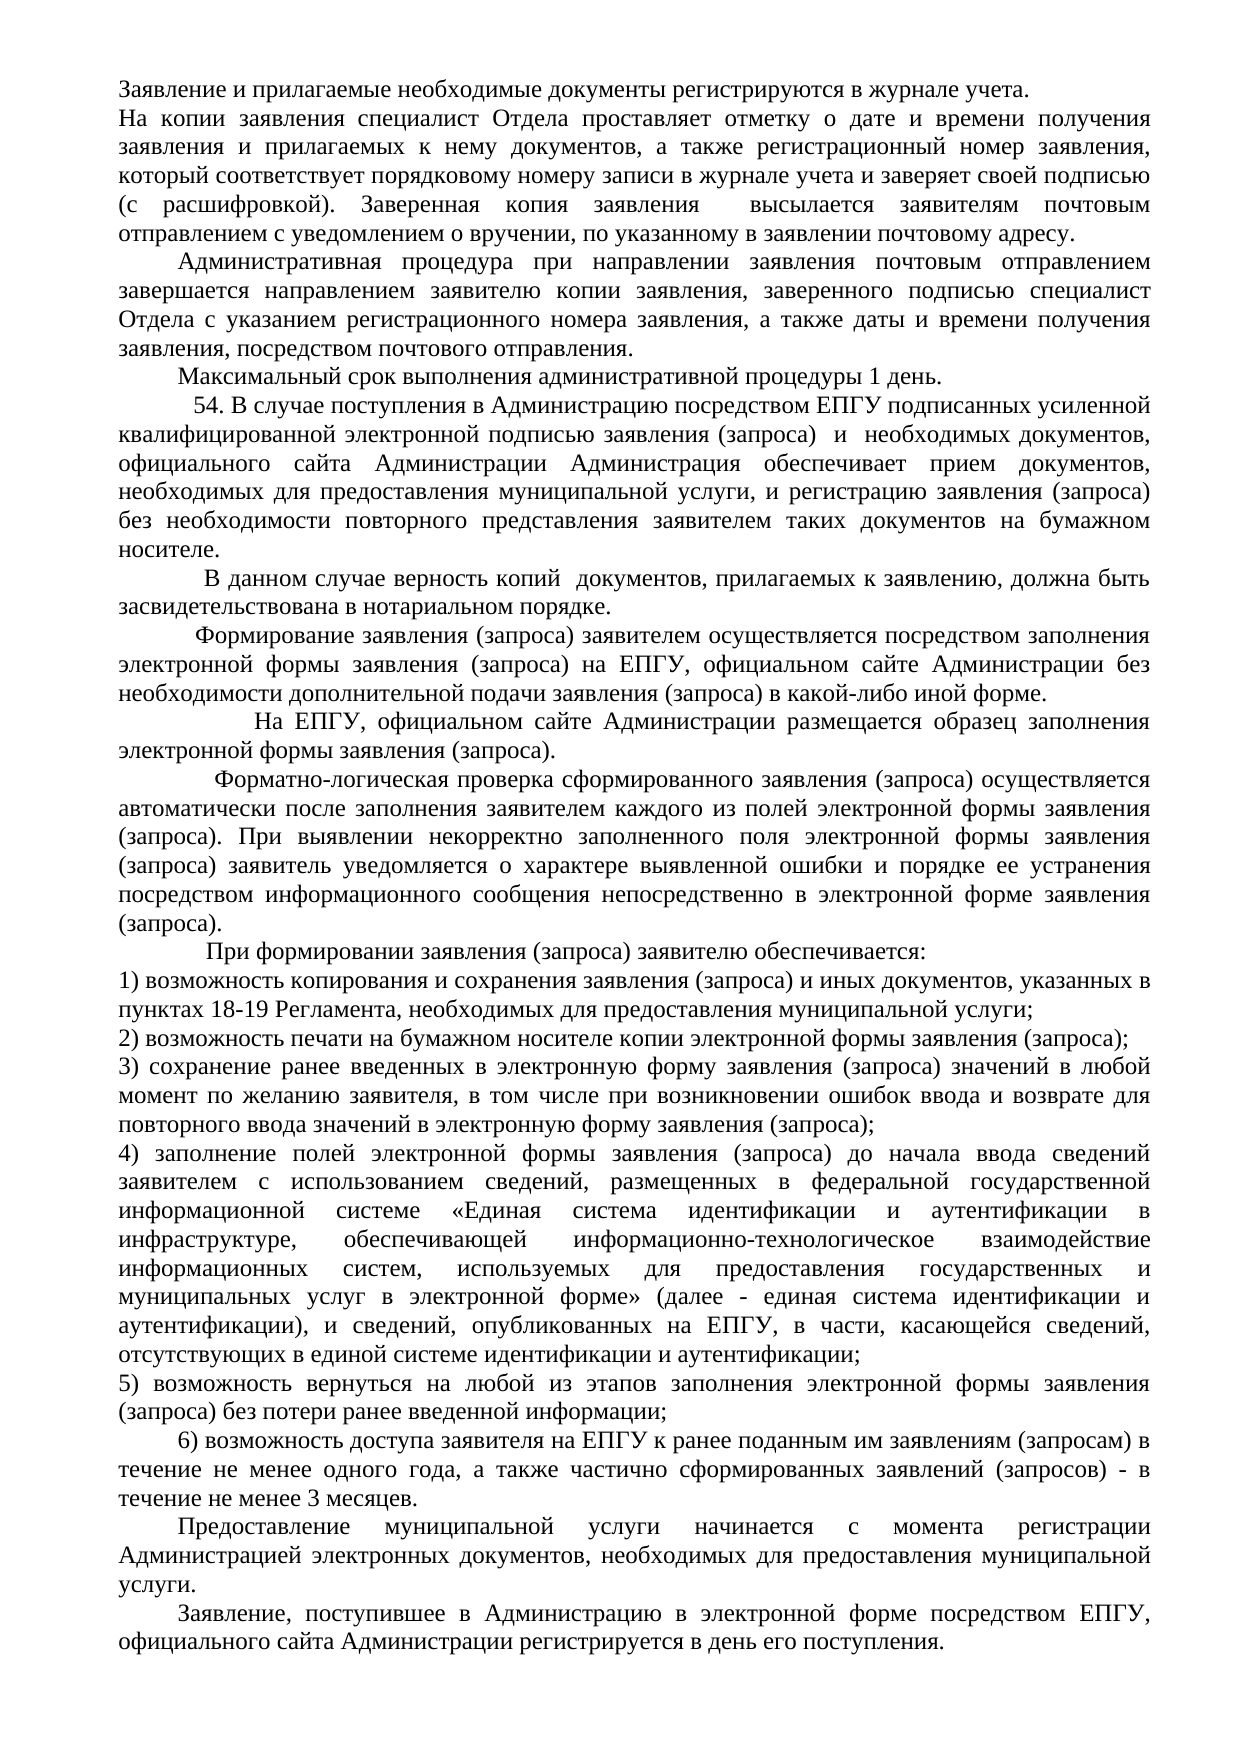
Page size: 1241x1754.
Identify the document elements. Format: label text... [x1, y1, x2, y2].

text Административная процедура при направлении заявления почтовым отправлением завершается направлением заявителю копии заявления, заверенного подписью специалист Отдела с указанием регистрационного номера заявления, а также даты и времени получения заявления, посредством почтового отправления. [118, 246, 1152, 361]
text 2) возможность печати на бумажном носителе копии электронной формы заявления (запроса); [118, 1023, 1152, 1051]
text На ЕПГУ, официальном сайте Администрации размещается образец заполнения электронной формы заявления (запроса). [118, 706, 1152, 764]
text Форматно-логическая проверка сформированного заявления (запроса) осуществляется автоматически после заполнения заявителем каждого из полей электронной формы заявления (запроса). При выявлении некорректно заполненного поля электронной формы заявления (запроса) заявитель уведомляется о характере выявленной ошибки и порядке ее устранения посредством информационного сообщения непосредственно в электронной форме заявления (запроса). [118, 764, 1152, 936]
text Заявление и прилагаемые необходимые документы регистрируются в журнале учета. [118, 74, 1152, 103]
text 5) возможность вернуться на любой из этапов заполнения электронной формы заявления (запроса) без потери ранее введенной информации; [118, 1368, 1152, 1425]
text На копии заявления специалист Отдела проставляет отметку о дате и времени получения заявления и прилагаемых к нему документов, а также регистрационный номер заявления, который соответствует порядковому номеру записи в журнале учета и заверяет своей подписью (с расшифровкой). Заверенная копия заявления высылается заявителям почтовым отправлением с уведомлением о вручении, по указанному в заявлении почтовому адресу. [118, 103, 1152, 246]
text В данном случае верность копий документов, прилагаемых к заявлению, должна быть засвидетельствована в нотариальном порядке. [118, 563, 1152, 620]
text Формирование заявления (запроса) заявителем осуществляется посредством заполнения электронной формы заявления (запроса) на ЕПГУ, официальном сайте Администрации без необходимости дополнительной подачи заявления (запроса) в какой-либо иной форме. [118, 620, 1152, 706]
text Максимальный срок выполнения административной процедуры 1 день. [118, 361, 1152, 390]
text При формировании заявления (запроса) заявителю обеспечивается: [118, 936, 1152, 965]
text Предоставление муниципальной услуги начинается с момента регистрации Администрацией электронных документов, необходимых для предоставления муниципальной услуги. [118, 1511, 1152, 1598]
text 3) сохранение ранее введенных в электронную форму заявления (запроса) значений в любой момент по желанию заявителя, в том числе при возникновении ошибок ввода и возврате для повторного ввода значений в электронную форму заявления (запроса); [118, 1051, 1152, 1138]
text 54. В случае поступления в Администрацию посредством ЕПГУ подписанных усиленной квалифицированной электронной подписью заявления (запроса) и необходимых документов, официального сайта Администрации Администрация обеспечивает прием документов, необходимых для предоставления муниципальной услуги, и регистрацию заявления (запроса) без необходимости повторного представления заявителем таких документов на бумажном носителе. [118, 390, 1152, 563]
text 6) возможность доступа заявителя на ЕПГУ к ранее поданным им заявлениям (запросам) в течение не менее одного года, а также частично сформированных заявлений (запросов) - в течение не менее 3 месяцев. [118, 1425, 1152, 1511]
text Заявление, поступившее в Администрацию в электронной форме посредством ЕПГУ, официального сайта Администрации регистрируется в день его поступления. [118, 1598, 1152, 1655]
text 1) возможность копирования и сохранения заявления (запроса) и иных документов, указанных в пунктах 18-19 Регламента, необходимых для предоставления муниципальной услуги; [118, 965, 1152, 1023]
text 4) заполнение полей электронной формы заявления (запроса) до начала ввода сведений заявителем с использованием сведений, размещенных в федеральной государственной информационной системе «Единая система идентификации и аутентификации в инфраструктуре, обеспечивающей информационно-технологическое взаимодействие информационных систем, используемых для предоставления государственных и муниципальных услуг в электронной форме» (далее - единая система идентификации и аутентификации), и сведений, опубликованных на ЕПГУ, в части, касающейся сведений, отсутствующих в единой системе идентификации и аутентификации; [118, 1138, 1152, 1368]
